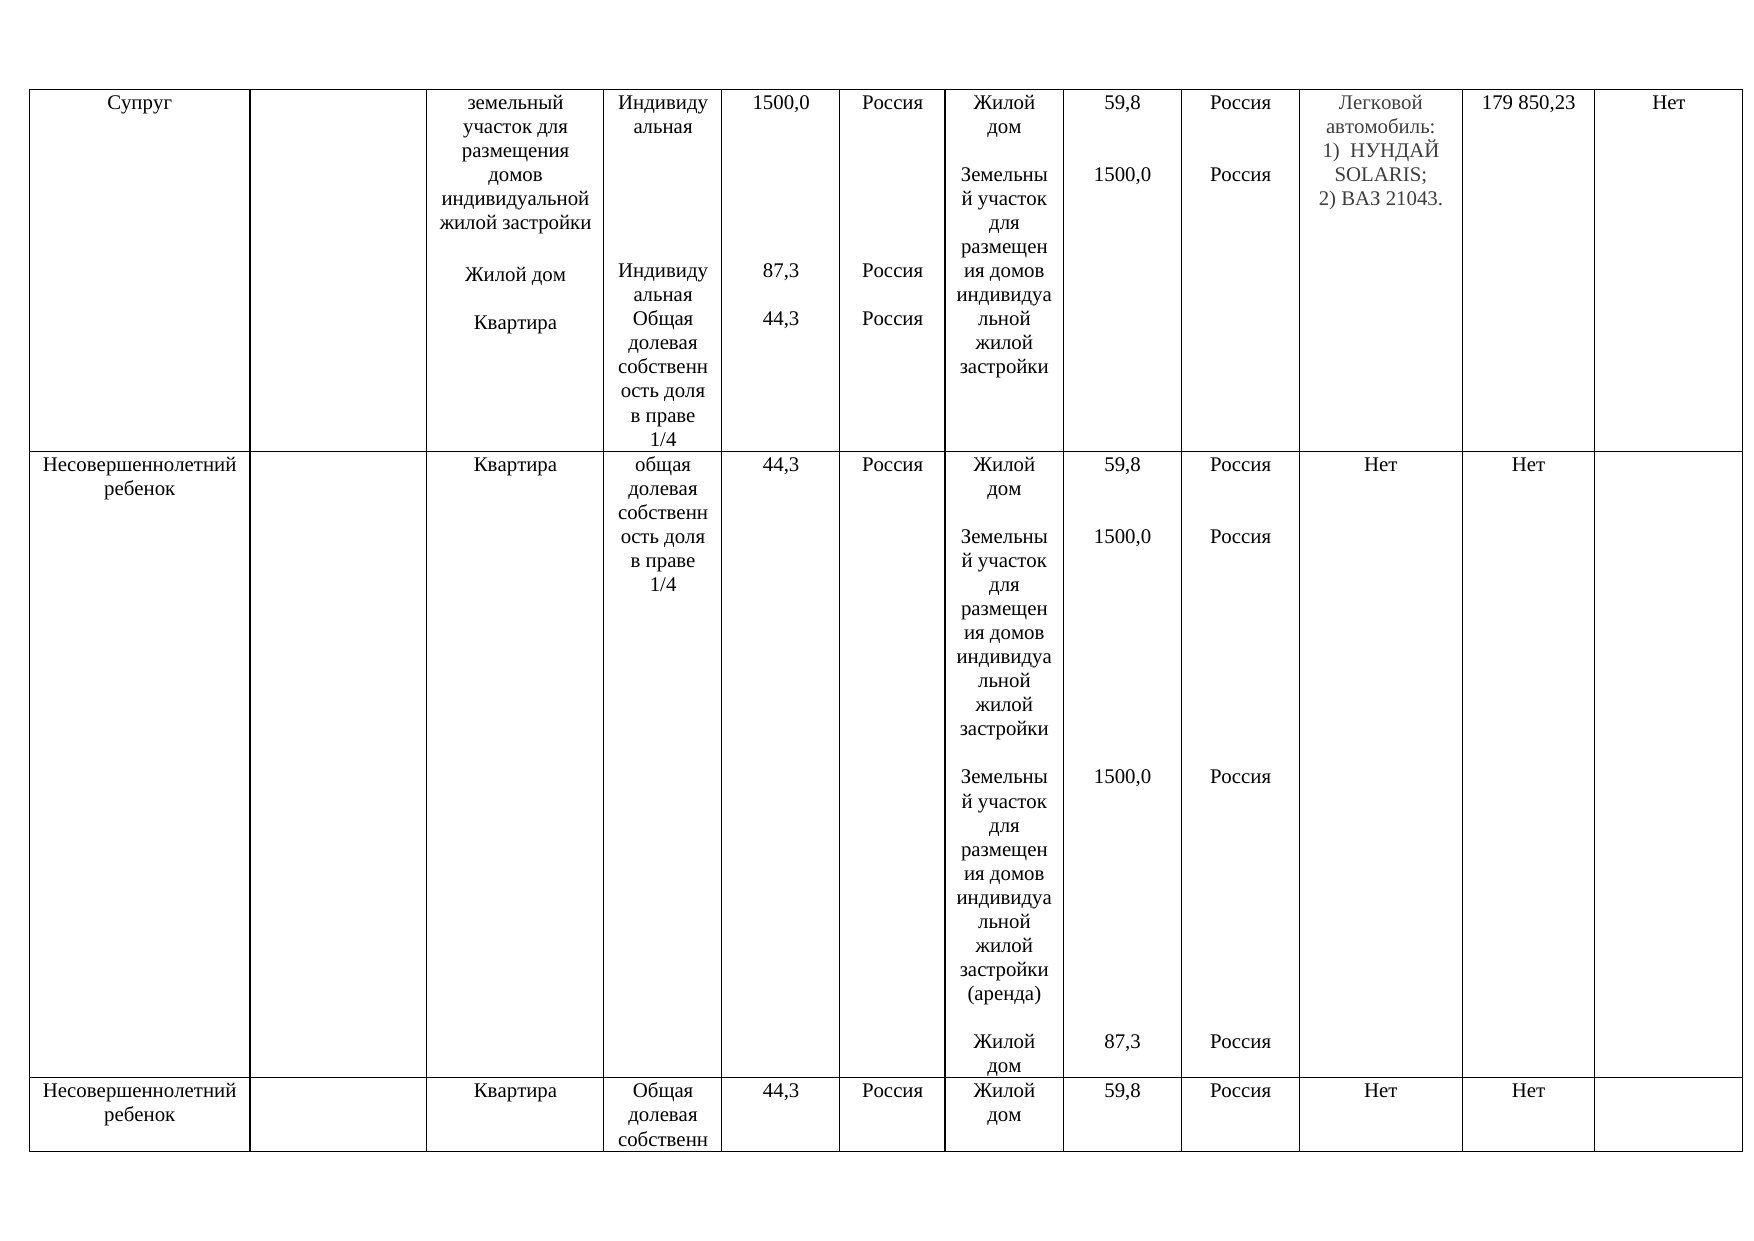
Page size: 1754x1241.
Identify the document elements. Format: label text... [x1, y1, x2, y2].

table_cell Россия [840, 452, 944, 1077]
table_cell Легковой автомобиль: 1) HУНДАЙ SOLARIS; 2) ВАЗ 21043. [1300, 90, 1462, 451]
table_cell [1595, 452, 1742, 1077]
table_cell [604, 1078, 721, 1151]
table_cell Россия [840, 1078, 944, 1151]
table_cell Россия Россия [1182, 90, 1299, 451]
table_cell 44,3 [722, 1078, 839, 1151]
table_cell Индивидуальная Индивидуальная Общая долевая собственность доля в праве 1/4 [604, 90, 721, 451]
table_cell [946, 1078, 1063, 1151]
table_cell Жилой дом Земельный участок для размещения домов индивидуальной жилой застройки [946, 90, 1063, 451]
table_cell Россия Россия Россия [840, 90, 944, 451]
table_cell [251, 452, 426, 1077]
table_cell Супруг [30, 90, 249, 451]
table_cell Нет [1300, 1078, 1462, 1151]
table_cell земельный участок для размещения домов индивидуальной жилой застройки Жилой дом Квартира [427, 90, 603, 451]
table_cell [1064, 1078, 1181, 1151]
table_cell [251, 1078, 426, 1151]
table_cell Россия Россия Россия Россия [1182, 452, 1299, 1077]
table_cell 1500,0 87,3 44,3 [722, 90, 839, 451]
table_cell 179 850,23 [1463, 90, 1594, 451]
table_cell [30, 1078, 249, 1151]
table_cell [1595, 1078, 1742, 1151]
table_cell Несовершеннолетний ребенок [30, 452, 249, 1077]
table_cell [1182, 1078, 1299, 1151]
table_cell Квартира [427, 452, 603, 1077]
table_cell Нет [1595, 90, 1742, 451]
table_cell 44,3 [722, 452, 839, 1077]
table_cell Нет [1300, 452, 1462, 1077]
table_cell 59,8 1500,0 [1064, 90, 1181, 451]
table_cell Квартира [427, 1078, 603, 1151]
table_cell [251, 90, 426, 451]
table_cell Нет [1463, 452, 1594, 1077]
table_cell 59,8 1500,0 1500,0 87,3 [1064, 452, 1181, 1077]
table_cell общая долевая собственность доля в праве 1/4 [604, 452, 721, 1077]
table_cell Нет [1463, 1078, 1594, 1151]
